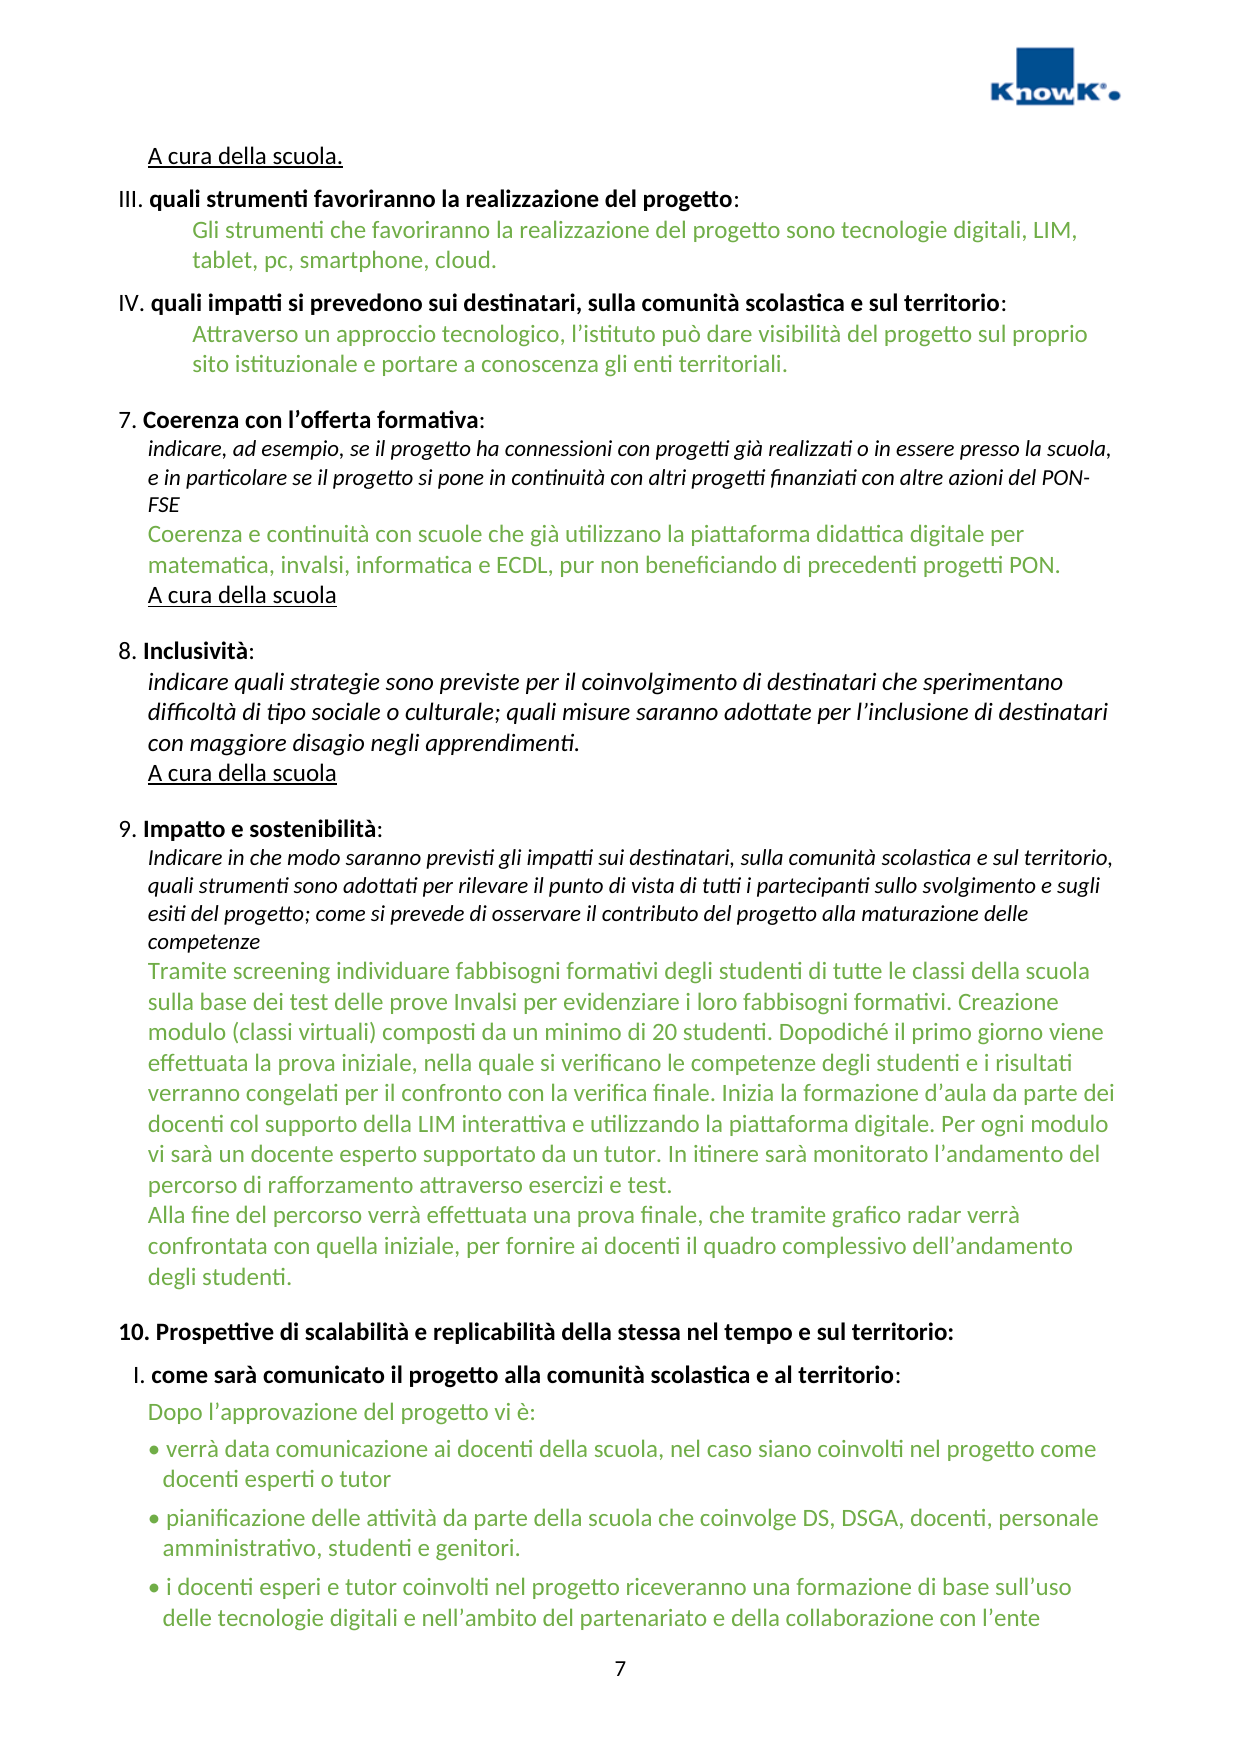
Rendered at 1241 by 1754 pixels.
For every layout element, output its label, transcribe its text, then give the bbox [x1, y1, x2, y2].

picture [988, 44, 1123, 116]
text Dopo l’approvazione del progetto vi è: [148, 1396, 1122, 1426]
text Alla fine del percorso verrà effettuata una prova finale, che tramite grafico radar verrà confrontata con quella iniziale, per fornire ai docenti il quadro complessivo dell’andamento degli studenti. [148, 1199, 1122, 1291]
text • verrà data comunicazione ai docenti della scuola, nel caso siano coinvolti nel progetto come docenti esperti o tutor [148, 1433, 1122, 1494]
text A cura della scuola [148, 580, 1122, 610]
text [148, 1571, 1122, 1632]
text A cura della scuola. [148, 140, 1122, 171]
text Attraverso un approccio tecnologico, l’istituto può dare visibilità del progetto sul proprio sito istituzionale e portare a conoscenza gli enti territoriali. [192, 318, 1122, 379]
text Indicare in che modo saranno previsti gli impatti sui destinatari, sulla comunità scolastica e sul territorio, quali strumenti sono adottati per rilevare il punto di vista di tutti i partecipanti sullo svolgimento e sugli esiti del progetto; come si prevede di osservare il contributo del progetto alla maturazione delle competenze [148, 843, 1122, 955]
text 9. Impatto e sostenibilità: [118, 813, 1122, 843]
text indicare, ad esempio, se il progetto ha connessioni con progetti già realizzati o in essere presso la scuola, e in particolare se il progetto si pone in continuità con altri progetti finanziati con altre azioni del PON-FSE [148, 434, 1122, 519]
text 7. Coerenza con l’offerta formativa: [118, 404, 1122, 434]
text Tramite screening individuare fabbisogni formativi degli studenti di tutte le classi della scuola sulla base dei test delle prove Invalsi per evidenziare i loro fabbisogni formativi. Creazione modulo (classi virtuali) composti da un minimo di 20 studenti. Dopodiché il primo giorno viene effettuata la prova iniziale, nella quale si verificano le competenze degli studenti e i risultati verranno congelati per il confronto con la verifica finale. Inizia la formazione d’aula da parte dei docenti col supporto della LIM interattiva e utilizzando la piattaforma digitale. Per ogni modulo vi sarà un docente esperto supportato da un tutor. In itinere sarà monitorato l’andamento del percorso di rafforzamento attraverso esercizi e test. [148, 955, 1122, 1199]
text III. quali strumenti favoriranno la realizzazione del progetto: [118, 183, 1122, 214]
text Coerenza e continuità con scuole che già utilizzano la piattaforma didattica digitale per matematica, invalsi, informatica e ECDL, pur non beneficiando di precedenti progetti PON. [148, 519, 1122, 580]
text 8. Inclusività: [118, 635, 1122, 666]
text 10. Prospettive di scalabilità e replicabilità della stessa nel tempo e sul territorio: [118, 1316, 1122, 1347]
text indicare quali strategie sono previste per il coinvolgimento di destinatari che sperimentano difficoltà di tipo sociale o culturale; quali misure saranno adottate per l’inclusione di destinatari con maggiore disagio negli apprendimenti. [148, 666, 1122, 757]
text A cura della scuola [148, 757, 1122, 788]
text Gli strumenti che favoriranno la realizzazione del progetto sono tecnologie digitali, LIM, tablet, pc, smartphone, cloud. [192, 214, 1122, 275]
text IV. quali impatti si prevedono sui destinatari, sulla comunità scolastica e sul territorio: [118, 287, 1122, 318]
text • pianificazione delle attività da parte della scuola che coinvolge DS, DSGA, docenti, personale amministrativo, studenti e genitori. [148, 1502, 1122, 1563]
text I. come sarà comunicato il progetto alla comunità scolastica e al territorio: [133, 1359, 1122, 1390]
